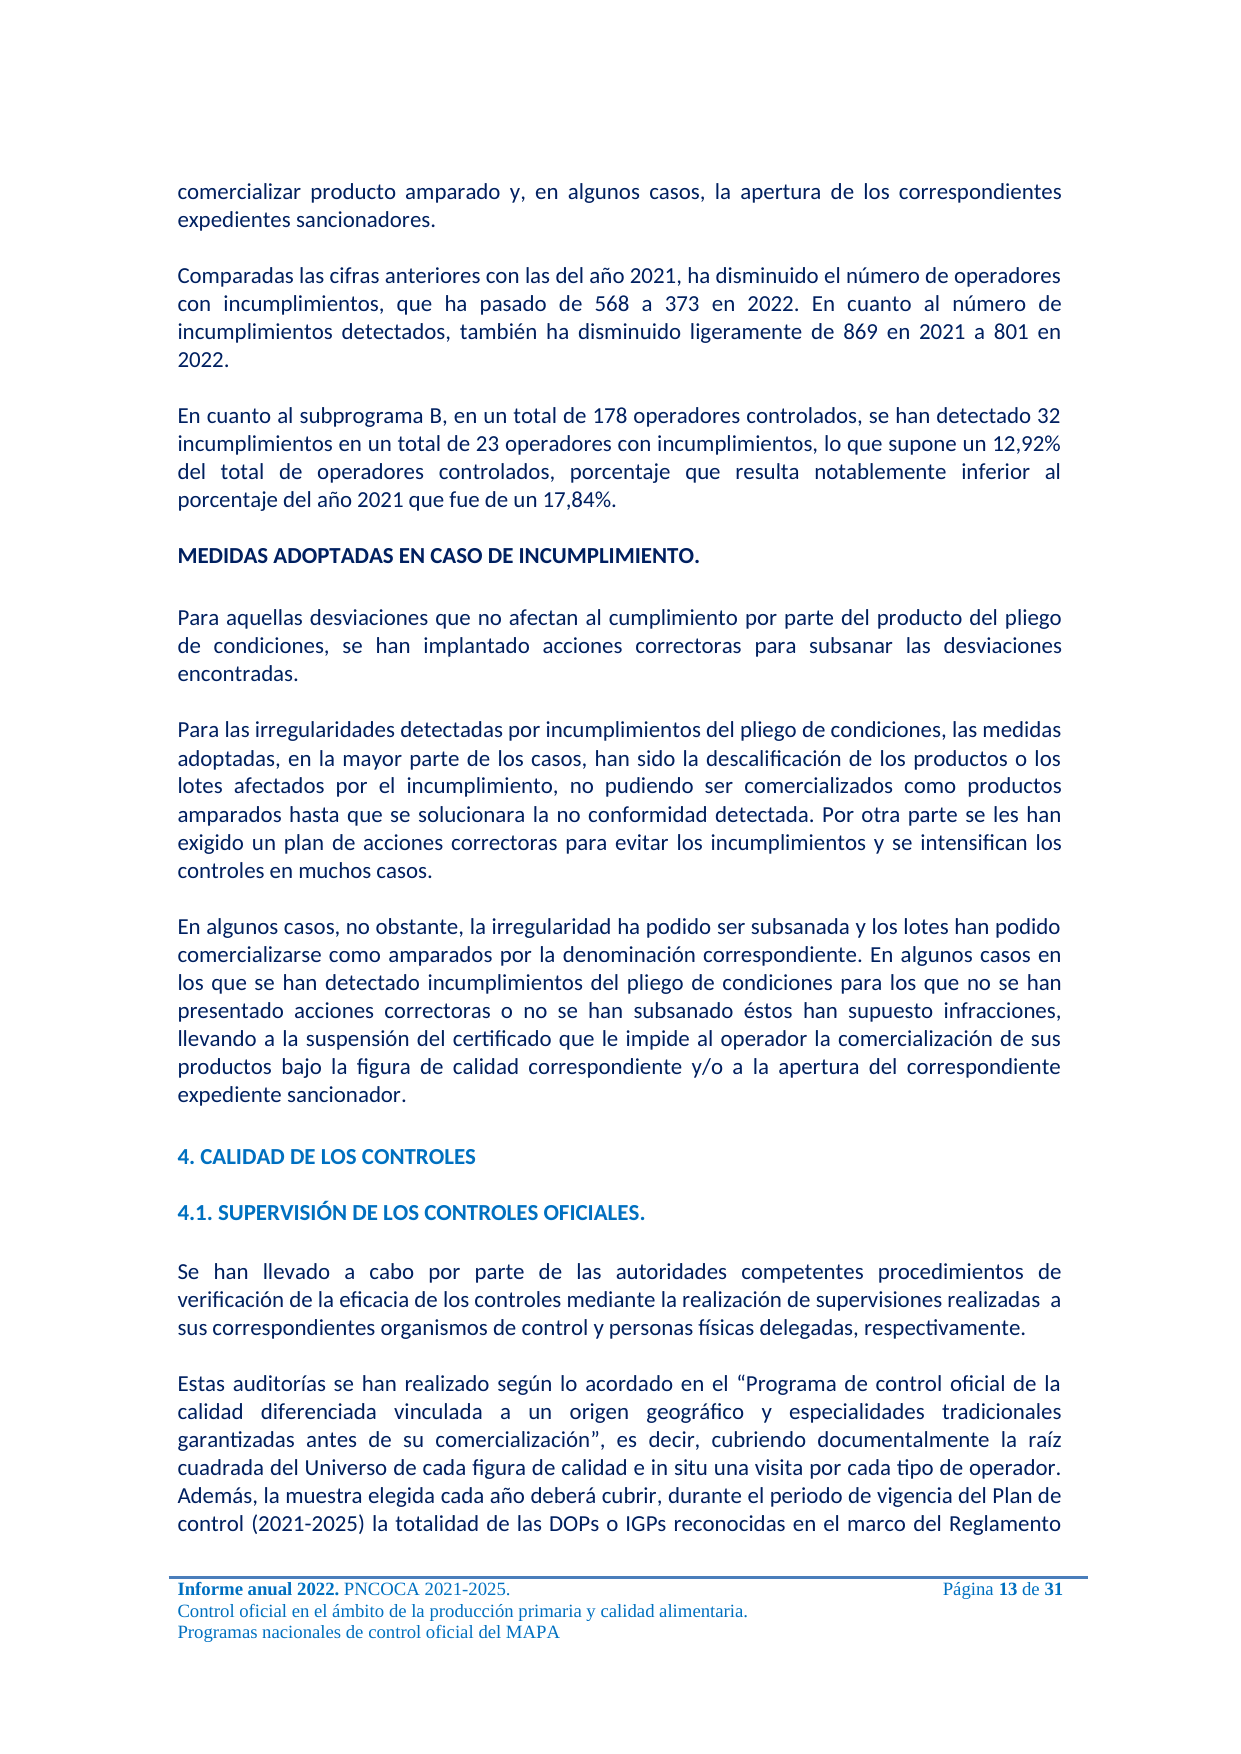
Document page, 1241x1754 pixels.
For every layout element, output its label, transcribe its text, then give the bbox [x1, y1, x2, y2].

text En algunos casos, no obstante, la irregularidad ha podido ser subsanada y los lotes han podido comercializarse como amparados por la denominación correspondiente. En algunos casos en los que se han detectado incumplimientos del pliego de condiciones para los que no se han presentado acciones correctoras o no se han subsanado éstos han supuesto infracciones, llevando a la suspensión del certificado que le impide al operador la comercialización de sus productos bajo la figura de calidad correspondiente y/o a la apertura del correspondiente expediente sancionador. [177, 912, 1063, 1108]
text Se han llevado a cabo por parte de las autoridades competentes procedimientos de verificación de la eficacia de los controles mediante la realización de supervisiones realizadas a sus correspondientes organismos de control y personas físicas delegadas, respectivamente. [177, 1257, 1063, 1341]
text Comparadas las cifras anteriores con las del año 2021, ha disminuido el número de operadores con incumplimientos, que ha pasado de 568 a 373 en 2022. En cuanto al número de incumplimientos detectados, también ha disminuido ligeramente de 869 en 2021 a 801 en 2022. [177, 261, 1063, 373]
text 4.1. SUPERVISIÓN DE LOS CONTROLES OFICIALES. [177, 1198, 1063, 1226]
text Para aquellas desviaciones que no afectan al cumplimiento por parte del producto del pliego de condiciones, se han implantado acciones correctoras para subsanar las desviaciones encontradas. [177, 603, 1063, 688]
text 4. CALIDAD DE LOS CONTROLES [177, 1142, 1063, 1170]
text En cuanto al subprograma B, en un total de 178 operadores controlados, se han detectado 32 incumplimientos en un total de 23 operadores con incumplimientos, lo que supone un 12,92% del total de operadores controlados, porcentaje que resulta notablemente inferior al porcentaje del año 2021 que fue de un 17,84%. [177, 401, 1063, 513]
text Para las irregularidades detectadas por incumplimientos del pliego de condiciones, las medidas adoptadas, en la mayor parte de los casos, han sido la descalificación de los productos o los lotes afectados por el incumplimiento, no pudiendo ser comercializados como productos amparados hasta que se solucionara la no conformidad detectada. Por otra parte se les han exigido un plan de acciones correctoras para evitar los incumplimientos y se intensifican los controles en muchos casos. [177, 716, 1063, 884]
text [177, 177, 1063, 233]
text MEDIDAS ADOPTADAS EN CASO DE INCUMPLIMIENTO. [177, 541, 1063, 569]
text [177, 1369, 1063, 1537]
